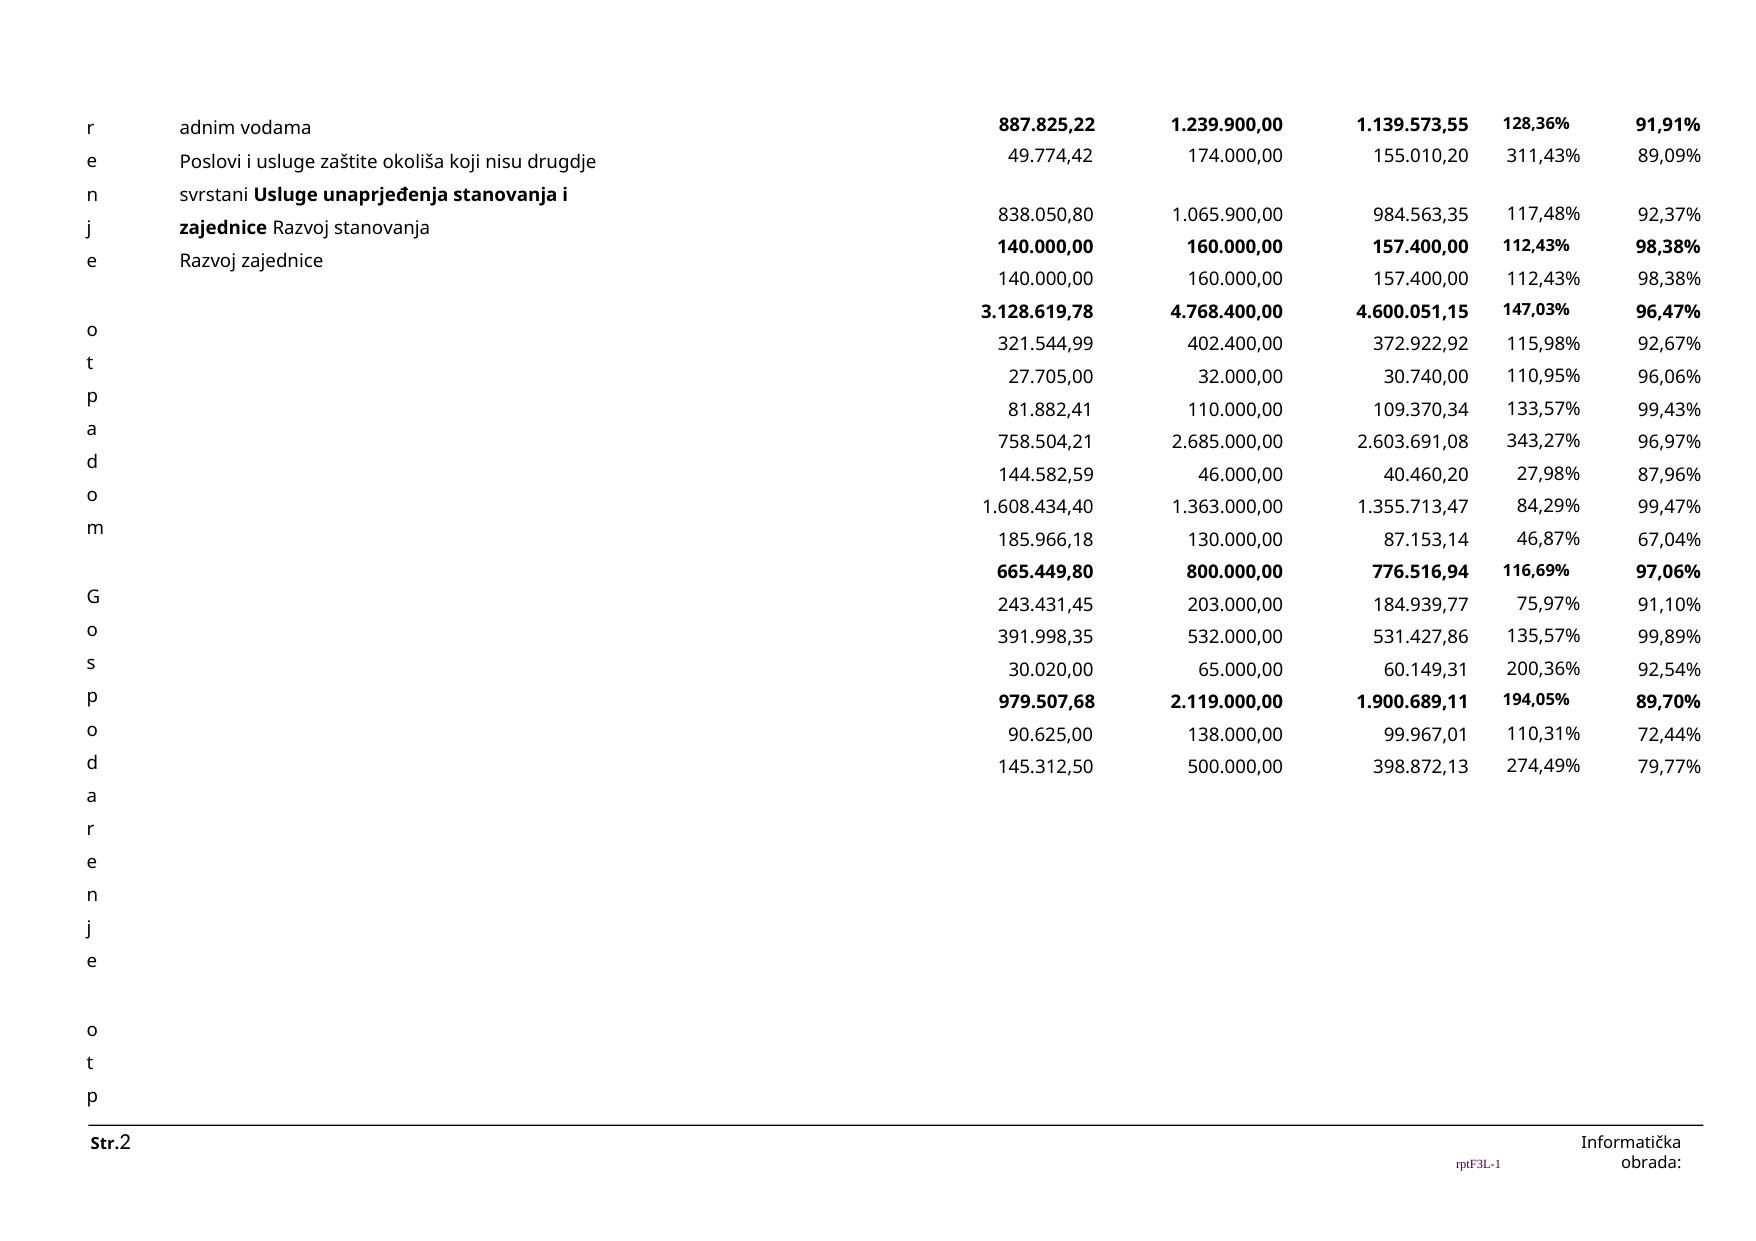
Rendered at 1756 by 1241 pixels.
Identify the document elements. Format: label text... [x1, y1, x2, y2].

text 112,43% [1502, 233, 1582, 256]
text 109.370,34 [1287, 396, 1468, 421]
text 92,67% [1586, 331, 1701, 356]
text 1.139.573,55 [1287, 114, 1468, 135]
text 398.872,13 [1287, 754, 1468, 779]
text 75,97% [1517, 590, 1582, 616]
text 87.153,14 [1287, 526, 1468, 551]
text 99.967,01 [1287, 721, 1468, 747]
text 27.705,00 32.000,00 [909, 363, 1283, 389]
text 343,27% [1506, 428, 1582, 453]
text 60.149,31 [1287, 656, 1468, 682]
text 110,31% [1506, 720, 1582, 746]
text 99,43% [1586, 396, 1701, 421]
text 89,09% [1586, 142, 1701, 167]
text 96,97% [1586, 428, 1701, 454]
text 27,98% [1517, 460, 1582, 486]
text 140.000,00 160.000,00 [909, 266, 1283, 291]
text 979.507,68 2.119.000,00 [909, 689, 1283, 714]
text 46,87% [1517, 525, 1582, 551]
text 391.998,35 532.000,00 [909, 623, 1283, 649]
text 2.603.691,08 [1287, 428, 1469, 454]
text 145.312,50 500.000,00 [909, 754, 1283, 779]
text 92,37% [1586, 201, 1701, 226]
text 30.020,00 65.000,00 [909, 656, 1283, 682]
text 157.400,00 [1287, 233, 1468, 259]
text 98,38% [1586, 233, 1701, 259]
text 135,57% [1506, 623, 1582, 648]
text 194,05% [1502, 688, 1582, 711]
text 321.544,99 402.400,00 [909, 331, 1283, 356]
text 49.774,42 174.000,00 [909, 142, 1283, 167]
text 30.740,00 [1287, 363, 1468, 389]
text 110,95% [1506, 363, 1582, 388]
text 1.608.434,40 1.363.000,00 [909, 493, 1283, 519]
text Razvoj zajednice [179, 247, 709, 273]
text 133,57% [1506, 395, 1582, 421]
text 81.882,41 110.000,00 [909, 396, 1283, 421]
text 887.825,22 1.239.900,00 [909, 114, 1283, 135]
text 40.460,20 [1287, 461, 1468, 486]
text 4.600.051,15 [1287, 298, 1468, 324]
text 274,49% [1506, 753, 1582, 778]
text 128,36% [1502, 114, 1582, 133]
text 96,06% [1586, 363, 1701, 389]
text 1.355.713,47 [1287, 493, 1469, 519]
text 144.582,59 46.000,00 [909, 461, 1283, 486]
text 1.900.689,11 [1287, 689, 1468, 714]
text 91,10% [1586, 591, 1701, 616]
text 90.625,00 138.000,00 [909, 721, 1283, 747]
text 72,44% [1586, 721, 1701, 747]
text Poslovi i usluge zaštite okoliša koji nisu drugdje svrstani Usluge unaprjeđenja stanovanja i zajednice Razvoj stanovanja [179, 148, 643, 240]
text 185.966,18 130.000,00 [909, 526, 1283, 551]
text 758.504,21 2.685.000,00 [909, 428, 1283, 454]
text 200,36% [1506, 655, 1582, 681]
text 98,38% [1586, 266, 1701, 291]
text 147,03% [1502, 298, 1582, 321]
text 243.431,45 203.000,00 [909, 591, 1283, 616]
text 97,06% [1586, 559, 1701, 584]
text 531.427,86 [1287, 623, 1468, 649]
text 665.449,80 800.000,00 [909, 559, 1283, 584]
text 311,43% [1506, 142, 1582, 167]
text 79,77% [1586, 754, 1701, 779]
text 776.516,94 [1287, 559, 1468, 584]
text 99,89% [1586, 623, 1701, 649]
text Gospodarenje otpadom Gospodarenje otpadnim vodama [179, 114, 448, 140]
text 92,54% [1586, 656, 1701, 682]
text 115,98% [1506, 330, 1582, 356]
text 99,47% [1586, 493, 1701, 519]
text 84,29% [1517, 493, 1582, 518]
text 116,69% [1502, 558, 1582, 581]
text 117,48% [1506, 201, 1582, 226]
text 140.000,00 160.000,00 [909, 233, 1283, 259]
text 157.400,00 [1287, 266, 1468, 291]
text 3.128.619,78 4.768.400,00 [909, 298, 1283, 324]
text 372.922,92 [1287, 331, 1468, 356]
text 984.563,35 [1287, 201, 1468, 226]
text 91,91% [1586, 114, 1701, 135]
text 184.939,77 [1287, 591, 1468, 616]
text 67,04% [1586, 526, 1701, 551]
text 89,70% [1586, 689, 1701, 714]
text 96,47% [1586, 298, 1701, 324]
text 155.010,20 [1287, 142, 1468, 167]
text 87,96% [1586, 461, 1701, 486]
text 112,43% [1506, 265, 1582, 291]
text 838.050,80 1.065.900,00 [909, 201, 1283, 226]
